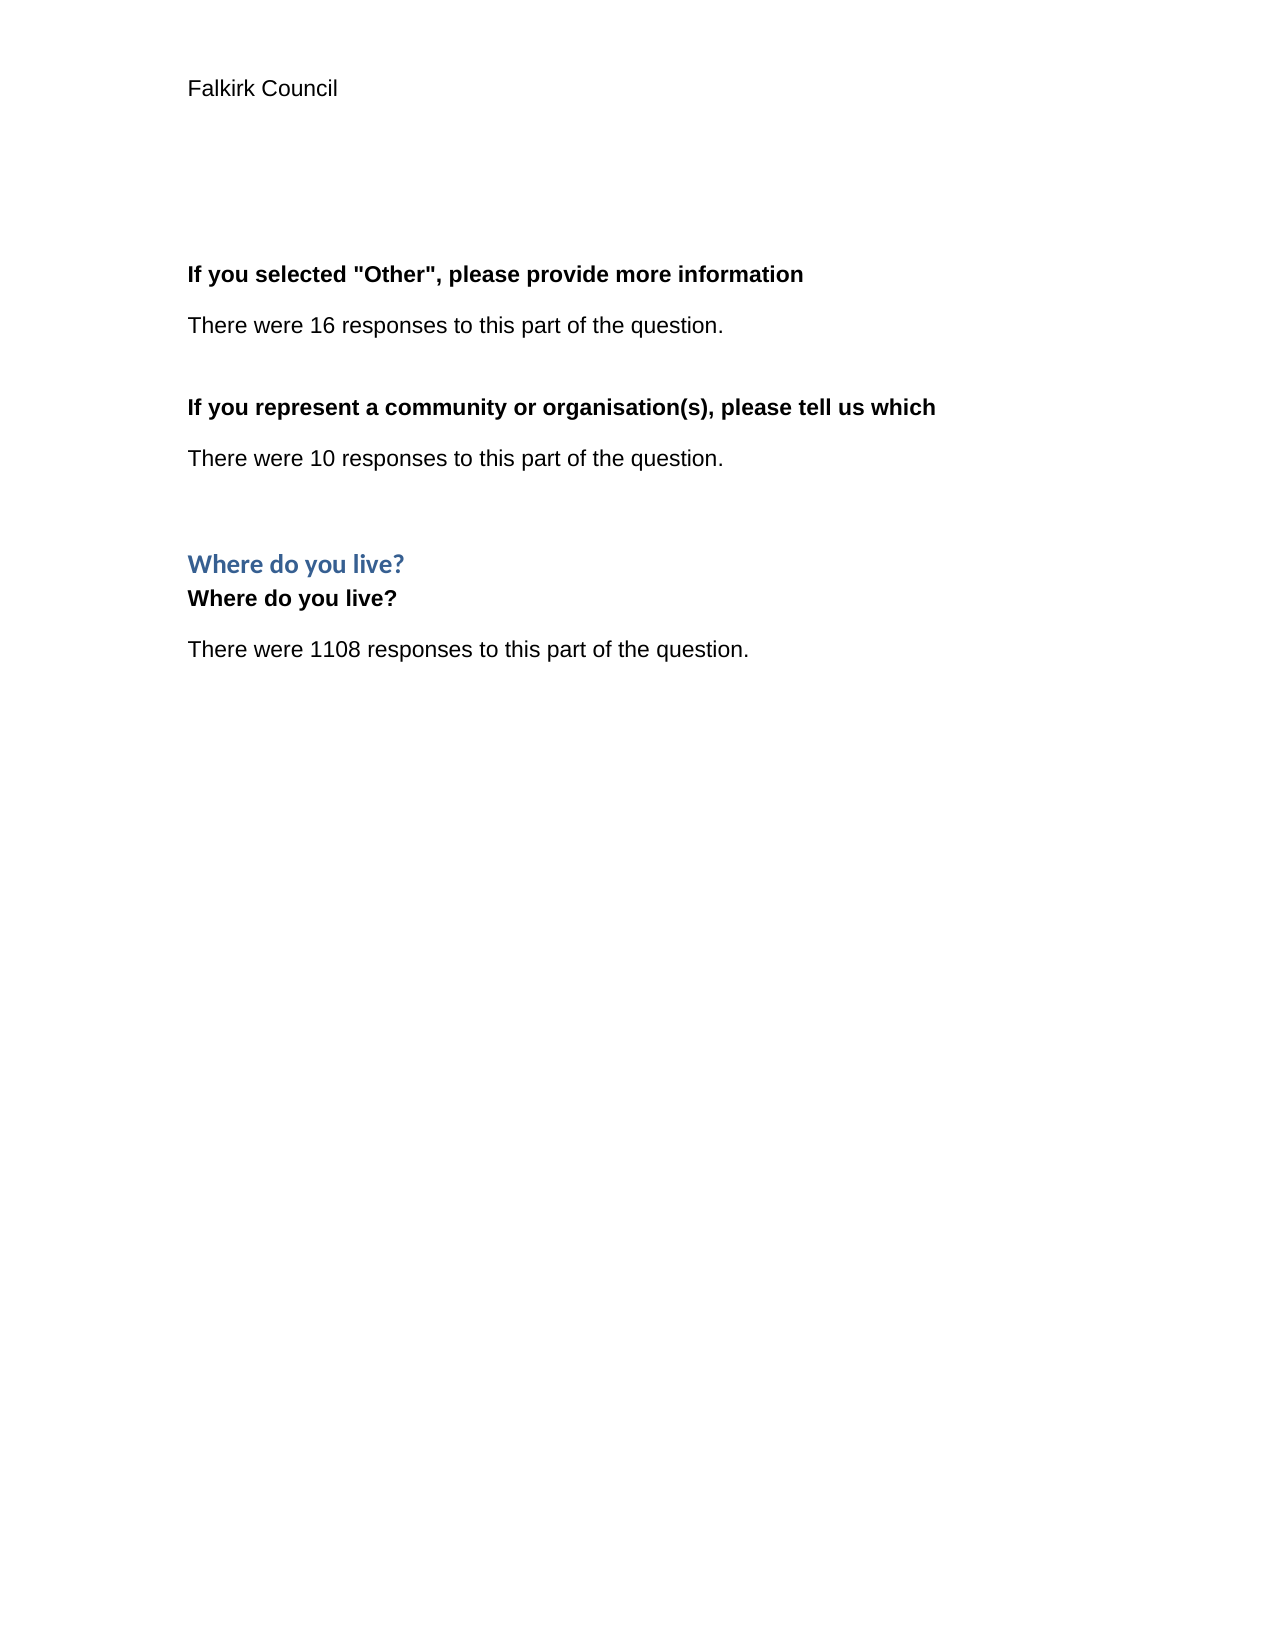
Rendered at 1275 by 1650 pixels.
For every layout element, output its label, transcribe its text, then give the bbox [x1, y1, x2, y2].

text If you represent a community or organisation(s), please tell us which [187, 363, 1087, 420]
text There were 16 responses to this part of the question. [187, 312, 1087, 339]
text Where do you live? [187, 585, 1087, 611]
text There were 1108 responses to this part of the question. [187, 636, 1087, 662]
text If you selected "Other", please provide more information [187, 231, 1087, 288]
subtitle Where do you live? [187, 547, 1087, 580]
text There were 10 responses to this part of the question. [187, 445, 1087, 471]
